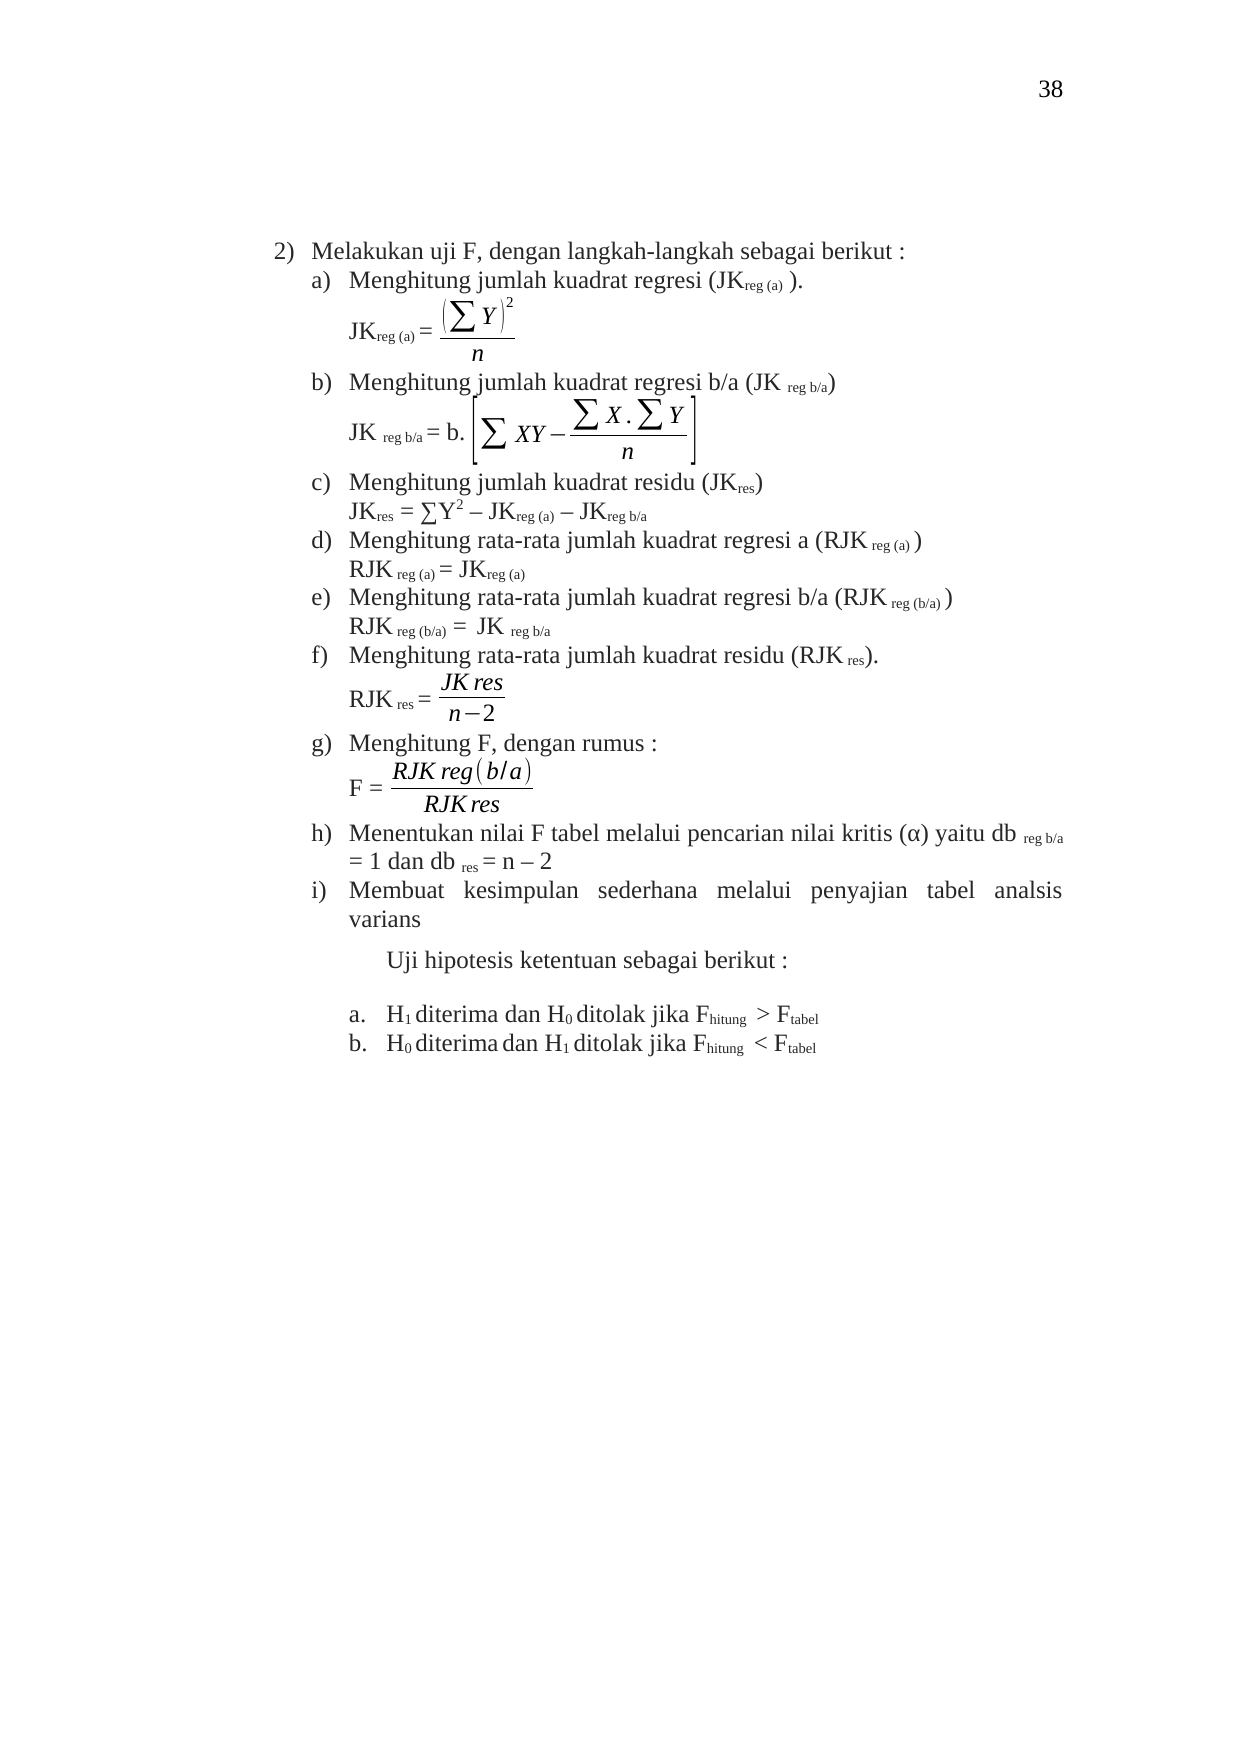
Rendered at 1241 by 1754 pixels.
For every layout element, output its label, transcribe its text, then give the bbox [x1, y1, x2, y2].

list Menentukan nilai F tabel melalui pencarian nilai kritis (α) yaitu db reg b/a = 1 dan db res = n – 2 [311, 818, 1063, 875]
list F = [349, 756, 1063, 818]
list Membuat kesimpulan sederhana melalui penyajian tabel analsis varians [311, 875, 1063, 933]
list Menghitung jumlah kuadrat residu (JKres) [311, 467, 1063, 496]
list Menghitung rata-rata jumlah kuadrat regresi b/a (RJK reg (b/a) ) [311, 582, 1063, 611]
list Menghitung jumlah kuadrat regresi (JKreg (a) ). [311, 265, 1063, 294]
list RJK res = [349, 669, 1063, 728]
list JK reg b/a = b. [349, 396, 1063, 467]
list RJK reg (b/a) = JK reg b/a [349, 611, 1063, 640]
list JKres = ∑Y2 – JKreg (a) – JKreg b/a [349, 496, 1063, 525]
list JKreg (a) = [349, 294, 1063, 367]
list RJK reg (a) = JKreg (a) [349, 554, 1063, 582]
list Melakukan uji F, dengan langkah-langkah sebagai berikut : [274, 236, 1063, 265]
list Menghitung F, dengan rumus : [311, 728, 1063, 756]
title H1 diterima dan H0 ditolak jika Fhitung > Ftabel [349, 999, 1063, 1028]
text Uji hipotesis ketentuan sebagai berikut : [311, 945, 1063, 974]
list Menghitung jumlah kuadrat regresi b/a (JK reg b/a) [311, 367, 1063, 396]
title H0 diterima dan H1 ditolak jika Fhitung < Ftabel [349, 1028, 1063, 1057]
list Menghitung rata-rata jumlah kuadrat regresi a (RJK reg (a) ) [311, 525, 1063, 554]
list Menghitung rata-rata jumlah kuadrat residu (RJK res). [311, 640, 1063, 669]
